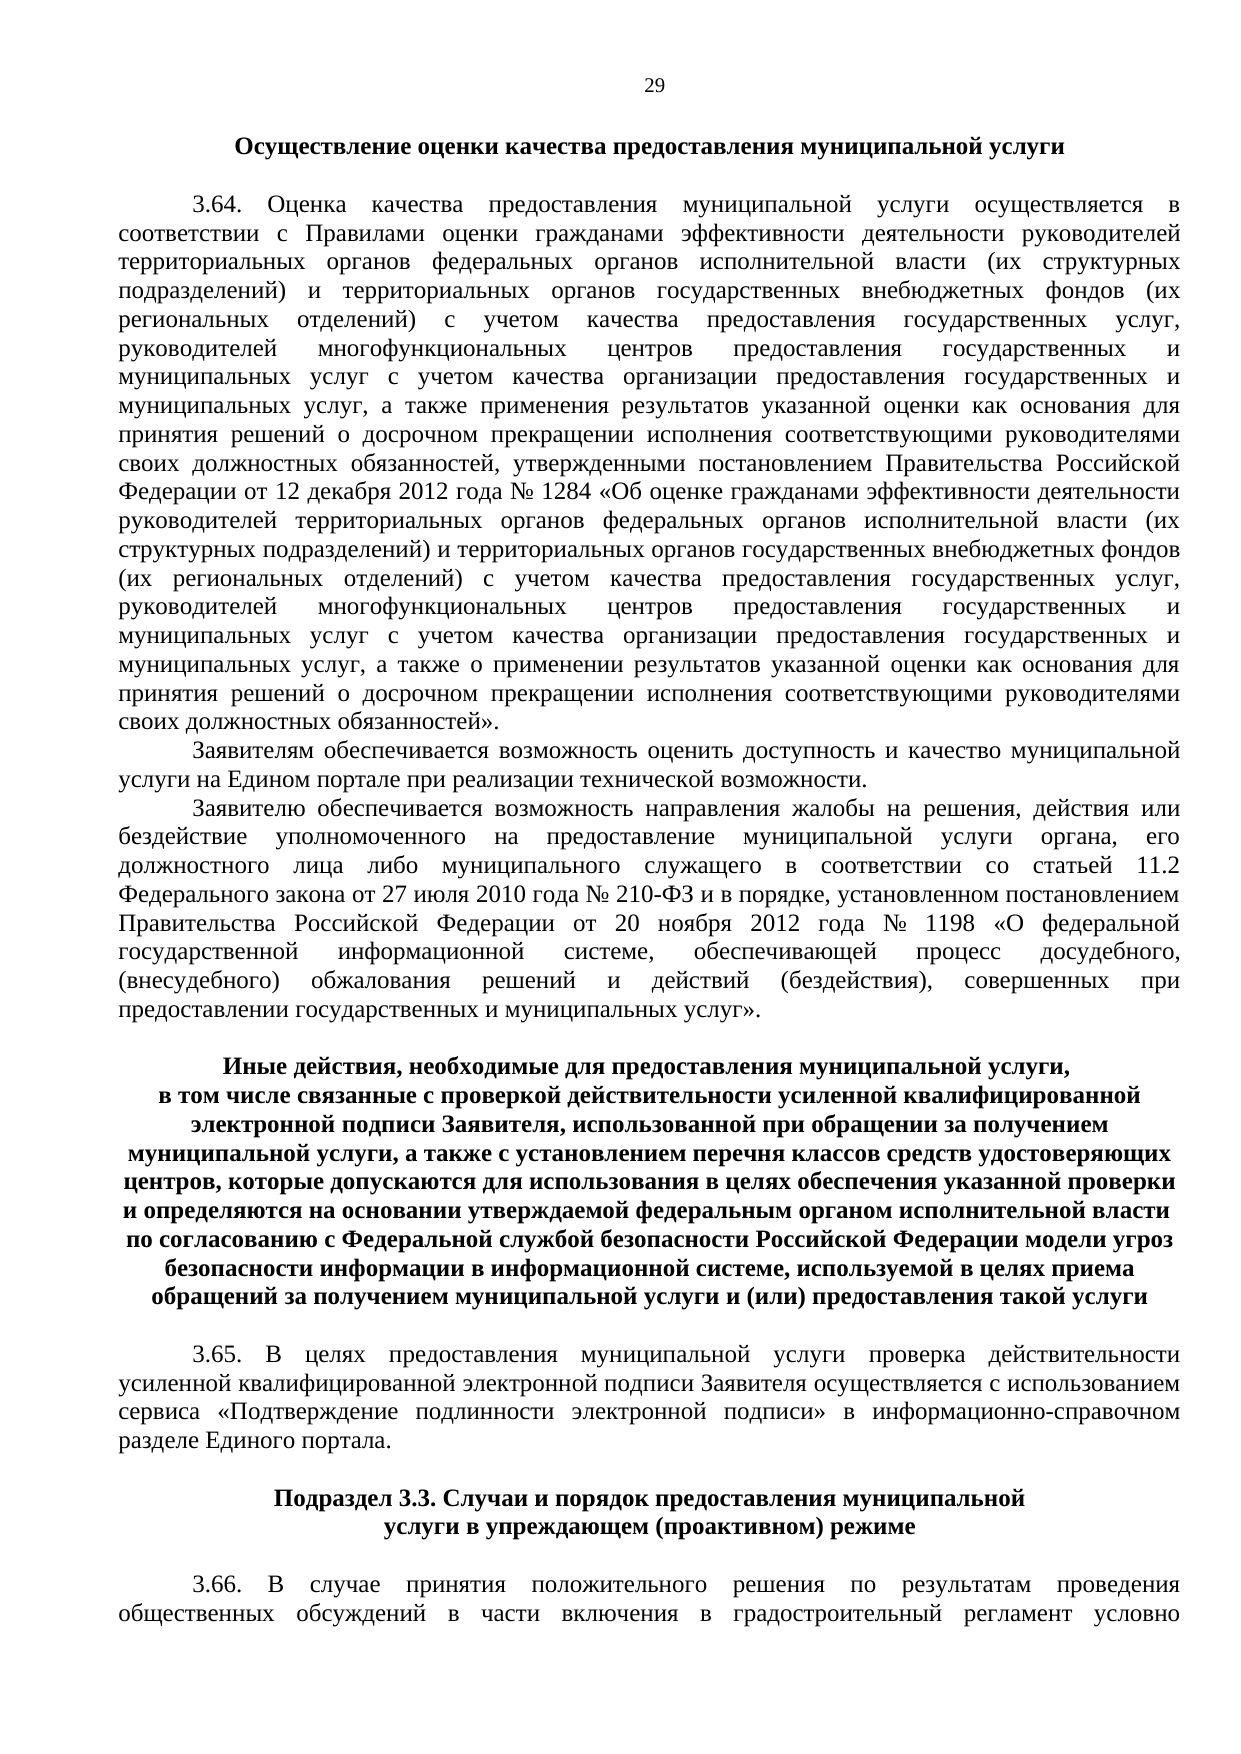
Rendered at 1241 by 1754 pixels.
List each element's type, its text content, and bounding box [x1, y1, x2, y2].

text услуги в упреждающем (проактивном) режиме [118, 1511, 1181, 1540]
text Подраздел 3.3. Случаи и порядок предоставления муниципальной [118, 1483, 1181, 1511]
text Заявителю обеспечивается возможность направления жалобы на решения, действия или бездействие уполномоченного на предоставление муниципальной услуги органа, его должностного лица либо муниципального служащего в соответствии со статьей 11.2 Федерального закона от 27 июля 2010 года № 210-ФЗ и в порядке, установленном постановлением Правительства Российской Федерации от 20 ноября 2012 года № 1198 «О федеральной государственной информационной системе, обеспечивающей процесс досудебного, (внесудебного) обжалования решений и действий (бездействия), совершенных при предоставлении государственных и муниципальных услуг». [118, 793, 1181, 1023]
text Заявителям обеспечивается возможность оценить доступность и качество муниципальной услуги на Едином портале при реализации технической возможности. [118, 735, 1181, 793]
text 3.65. В целях предоставления муниципальной услуги проверка действительности усиленной квалифицированной электронной подписи Заявителя осуществляется с использованием сервиса «Подтверждение подлинности электронной подписи» в информационно-справочном разделе Единого портала. [118, 1339, 1181, 1454]
text Иные действия, необходимые для предоставления муниципальной услуги, в том числе связанные с проверкой действительности усиленной квалифицированной электронной подписи Заявителя, использованной при обращении за получением муниципальной услуги, а также с установлением перечня классов средств удостоверяющих центров, которые допускаются для использования в целях обеспечения указанной проверки и определяются на основании утверждаемой федеральным органом исполнительной власти по согласованию с Федеральной службой безопасности Российской Федерации модели угроз безопасности информации в информационной системе, используемой в целях приема обращений за получением муниципальной услуги и (или) предоставления такой услуги [118, 1051, 1181, 1310]
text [118, 1569, 1181, 1626]
text 3.64. Оценка качества предоставления муниципальной услуги осуществляется в соответствии с Правилами оценки гражданами эффективности деятельности руководителей территориальных органов федеральных органов исполнительной власти (их структурных подразделений) и территориальных органов государственных внебюджетных фондов (их региональных отделений) с учетом качества предоставления государственных услуг, руководителей многофункциональных центров предоставления государственных и муниципальных услуг с учетом качества организации предоставления государственных и муниципальных услуг, а также применения результатов указанной оценки как основания для принятия решений о досрочном прекращении исполнения соответствующими руководителями своих должностных обязанностей, утвержденными постановлением Правительства Российской Федерации от 12 декабря 2012 года № 1284 «Об оценке гражданами эффективности деятельности руководителей территориальных органов федеральных органов исполнительной власти (их структурных подразделений) и территориальных органов государственных внебюджетных фондов (их региональных отделений) с учетом качества предоставления государственных услуг, руководителей многофункциональных центров предоставления государственных и муниципальных услуг с учетом качества организации предоставления государственных и муниципальных услуг, а также о применении результатов указанной оценки как основания для принятия решений о досрочном прекращении исполнения соответствующими руководителями своих должностных обязанностей». [118, 189, 1181, 735]
text Осуществление оценки качества предоставления муниципальной услуги [118, 131, 1181, 160]
